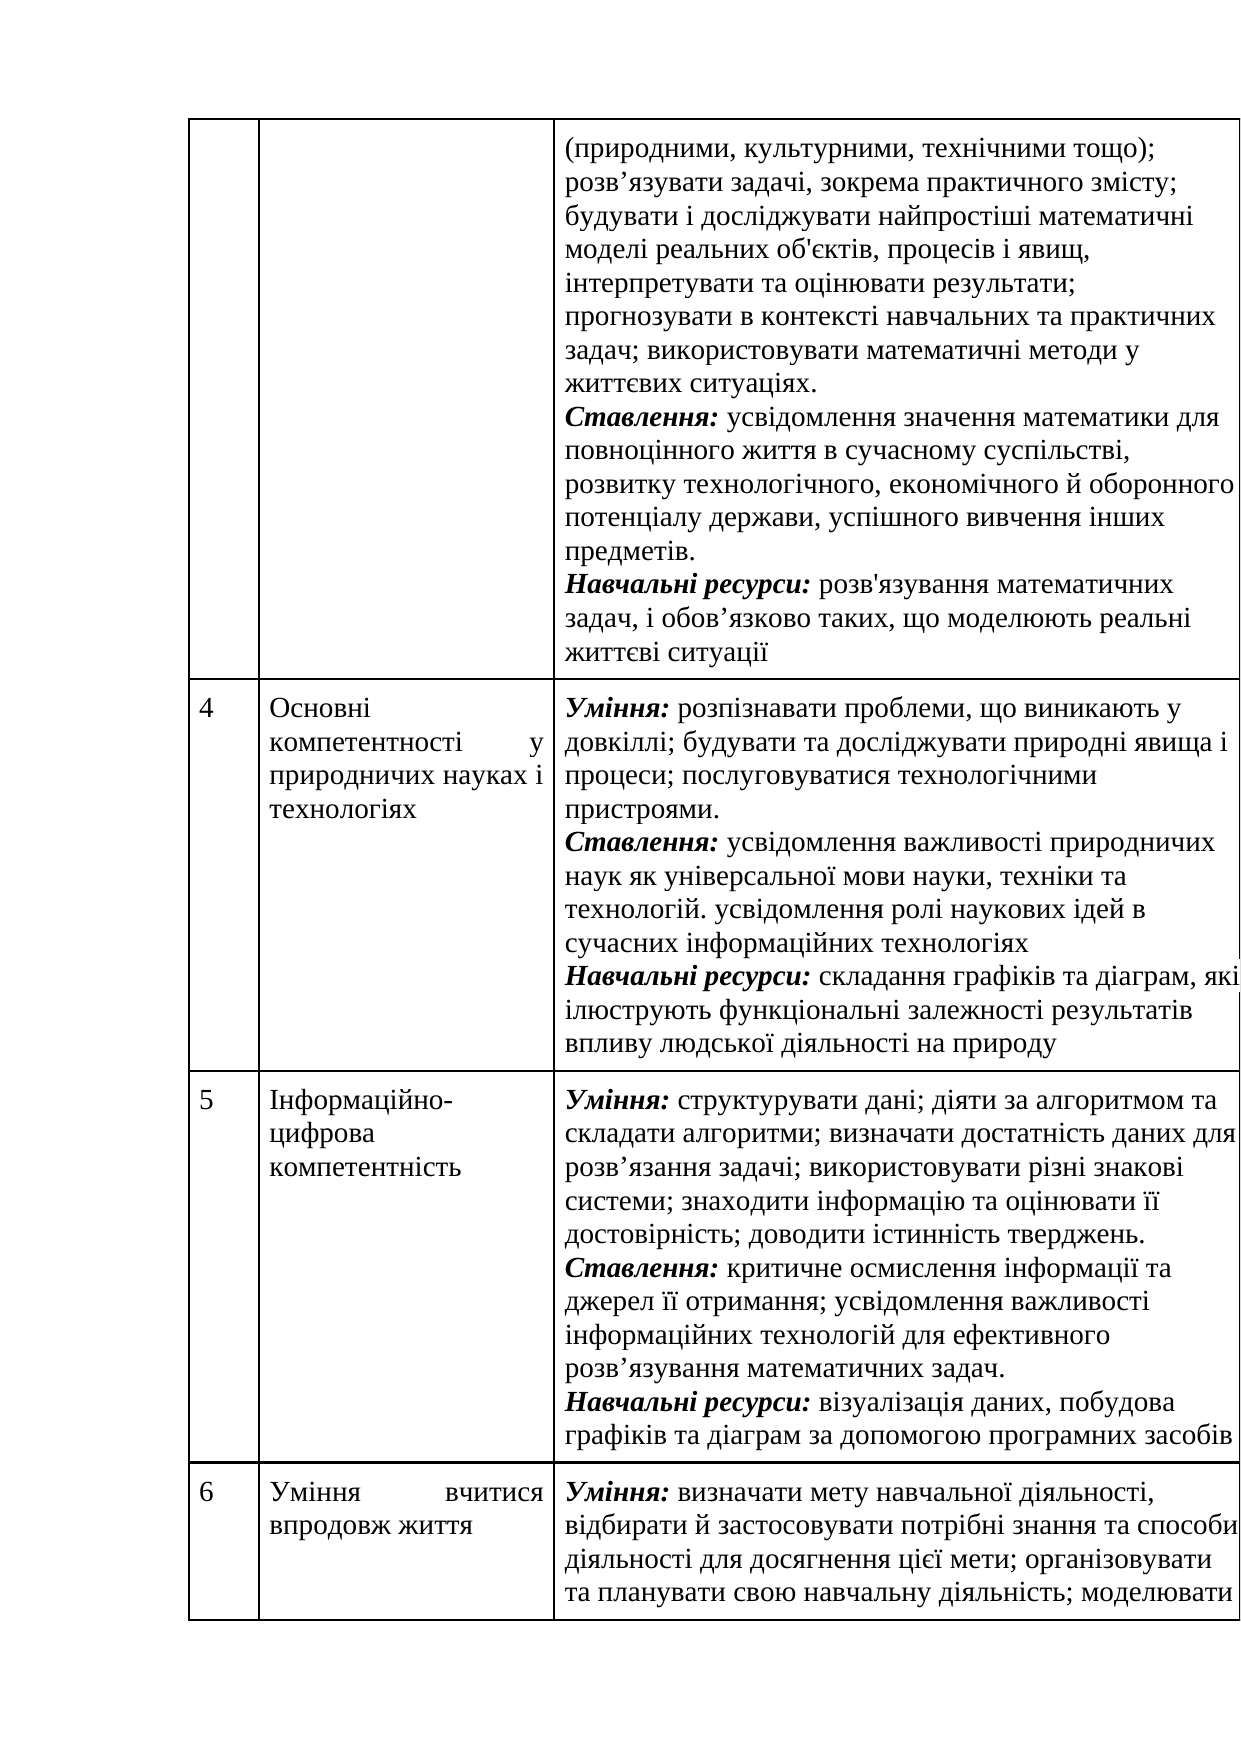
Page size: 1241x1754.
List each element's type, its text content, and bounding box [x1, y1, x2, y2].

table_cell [555, 120, 1239, 678]
table_cell 4 [190, 680, 258, 1069]
table_cell Уміння: структурувати дані; діяти за алгоритмом та складати алгоритми; визначати достатність даних для розв’язання задачі; використовувати різні знакові системи; знаходити інформацію та оцінювати її достовірність; доводити істинність тверджень. Ставлення: критичне осмислення інформації та джерел її отримання; усвідомлення важливості інформаційних технологій для ефективного розв’язування математичних задач. Навчальні ресурси: візуалізація даних, побудова графіків та діаграм за допомогою програмних засобів [555, 1072, 1239, 1461]
table_cell Основні компетентності у природничих науках і технологіях [260, 680, 553, 1069]
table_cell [260, 120, 553, 678]
table_cell 5 [190, 1072, 258, 1461]
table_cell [555, 1464, 1239, 1618]
table_cell Інформаційно-цифрова компетентність [260, 1072, 553, 1461]
table_cell 3 [190, 120, 258, 678]
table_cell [260, 1464, 553, 1618]
table_cell Уміння: розпізнавати проблеми, що виникають у довкіллі; будувати та досліджувати природні явища і процеси; послуговуватися технологічними пристроями. Ставлення: усвідомлення важливості природничих наук як універсальної мови науки, техніки та технологій. усвідомлення ролі наукових ідей в сучасних інформаційних технологіях Навчальні ресурси: складання графіків та діаграм, які ілюструють функціональні залежності результатів впливу людської діяльності на природу [555, 680, 1239, 1069]
table_cell 6 [190, 1464, 258, 1618]
